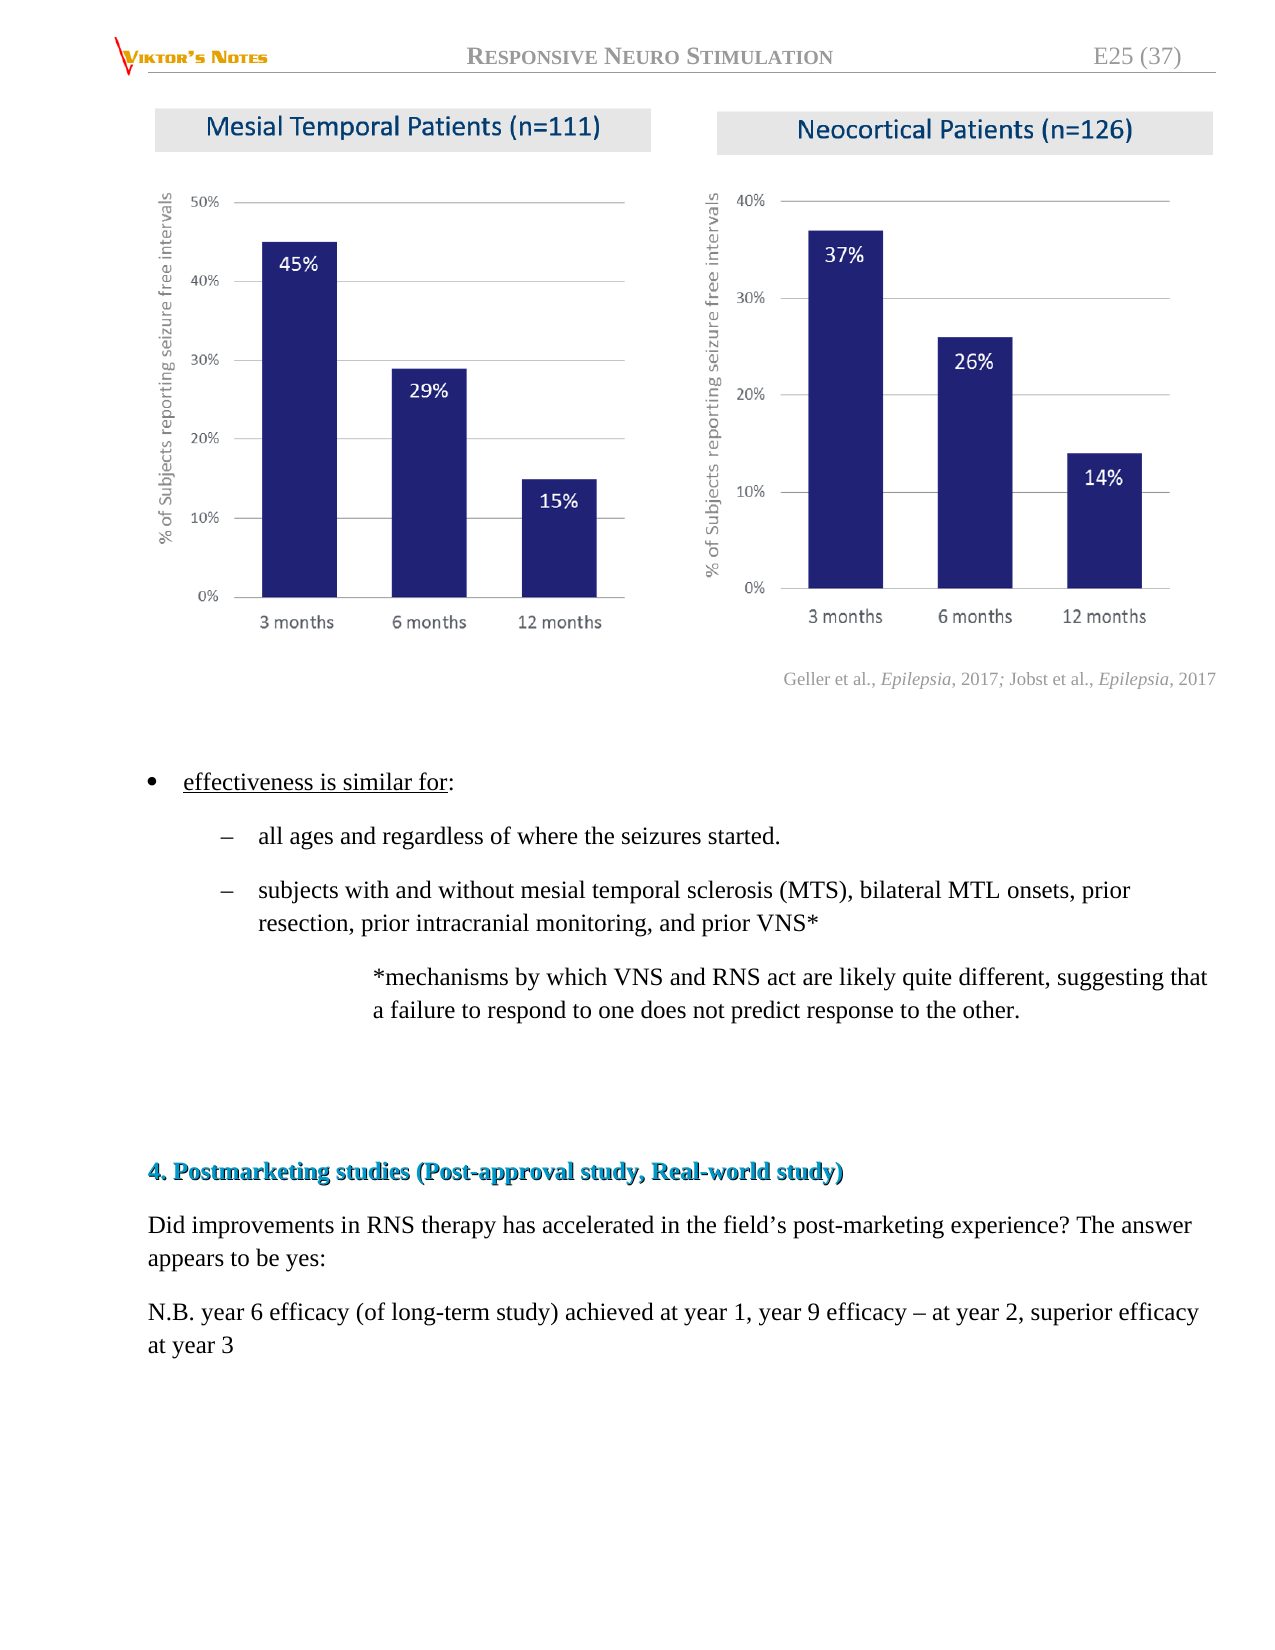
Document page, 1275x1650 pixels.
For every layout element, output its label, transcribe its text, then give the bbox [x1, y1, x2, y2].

text 4. Postmarketing studies (Post-approval study, Real-world study) [148, 1156, 1216, 1185]
text *mechanisms by which VNS and RNS act are likely quite different, suggesting that a failure to respond to one does not predict response to the other. [373, 962, 1216, 1023]
picture [112, 37, 269, 78]
text Did improvements in RNS therapy has accelerated in the field’s post-marketing experience? The answer appears to be yes: [148, 1210, 1216, 1272]
list all ages and regardless of where the seizures started. [221, 821, 1216, 850]
list effectiveness is similar for: [148, 767, 1216, 796]
picture [147, 98, 1216, 643]
text Geller et al., Epilepsia, 2017; Jobst et al., Epilepsia, 2017 [148, 668, 1216, 689]
text N.B. year 6 efficacy (of long-term study) achieved at year 1, year 9 efficacy – at year 2, superior efficacy at year 3 [148, 1297, 1216, 1359]
list subjects with and without mesial temporal sclerosis (MTS), bilateral MTL onsets, prior resection, prior intracranial monitoring, and prior VNS* [221, 875, 1216, 937]
